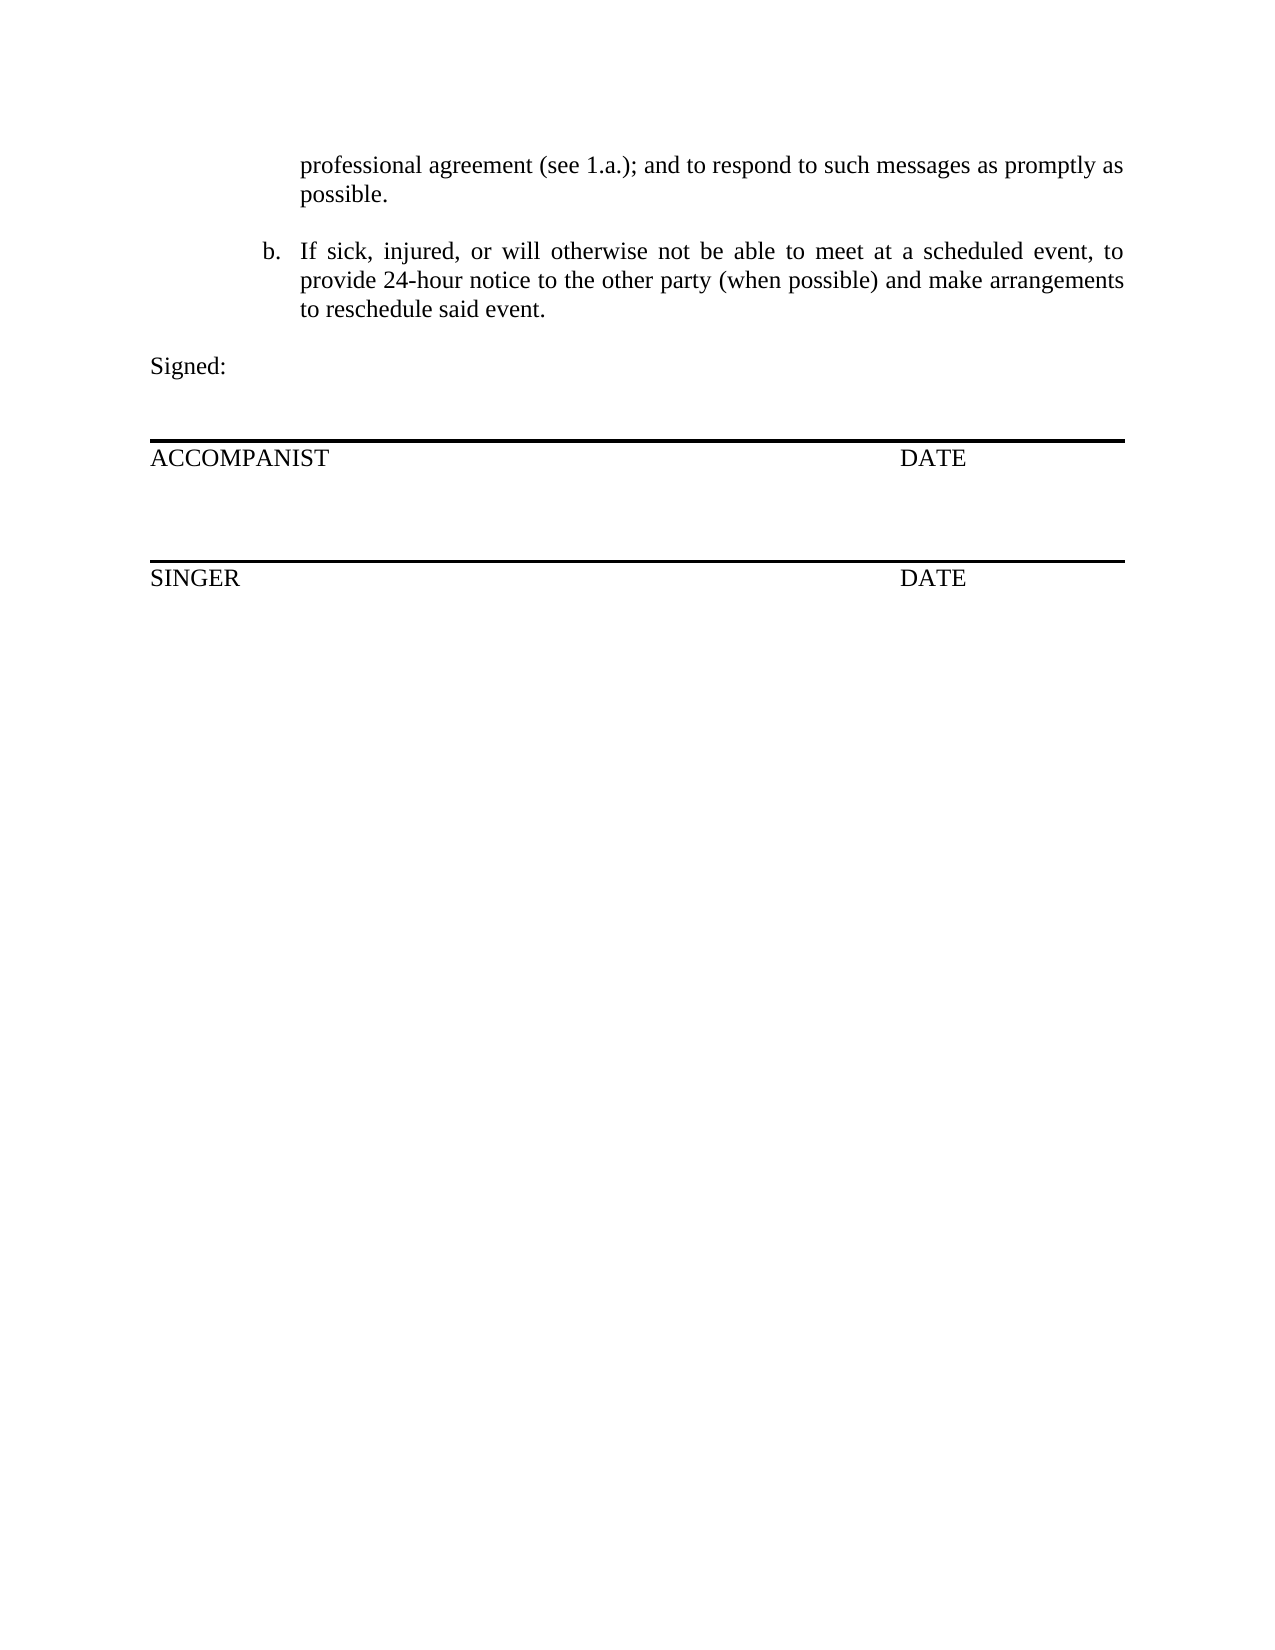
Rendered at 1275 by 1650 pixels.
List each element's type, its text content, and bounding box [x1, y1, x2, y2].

text SINGER DATE [150, 563, 1125, 592]
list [262, 150, 1125, 207]
text Signed: [150, 351, 1125, 380]
text ACCOMPANIST DATE [150, 443, 1125, 471]
list If sick, injured, or will otherwise not be able to meet at a scheduled event, to provide 24-hour notice to the other party (when possible) and make arrangements to reschedule said event. [262, 236, 1125, 322]
